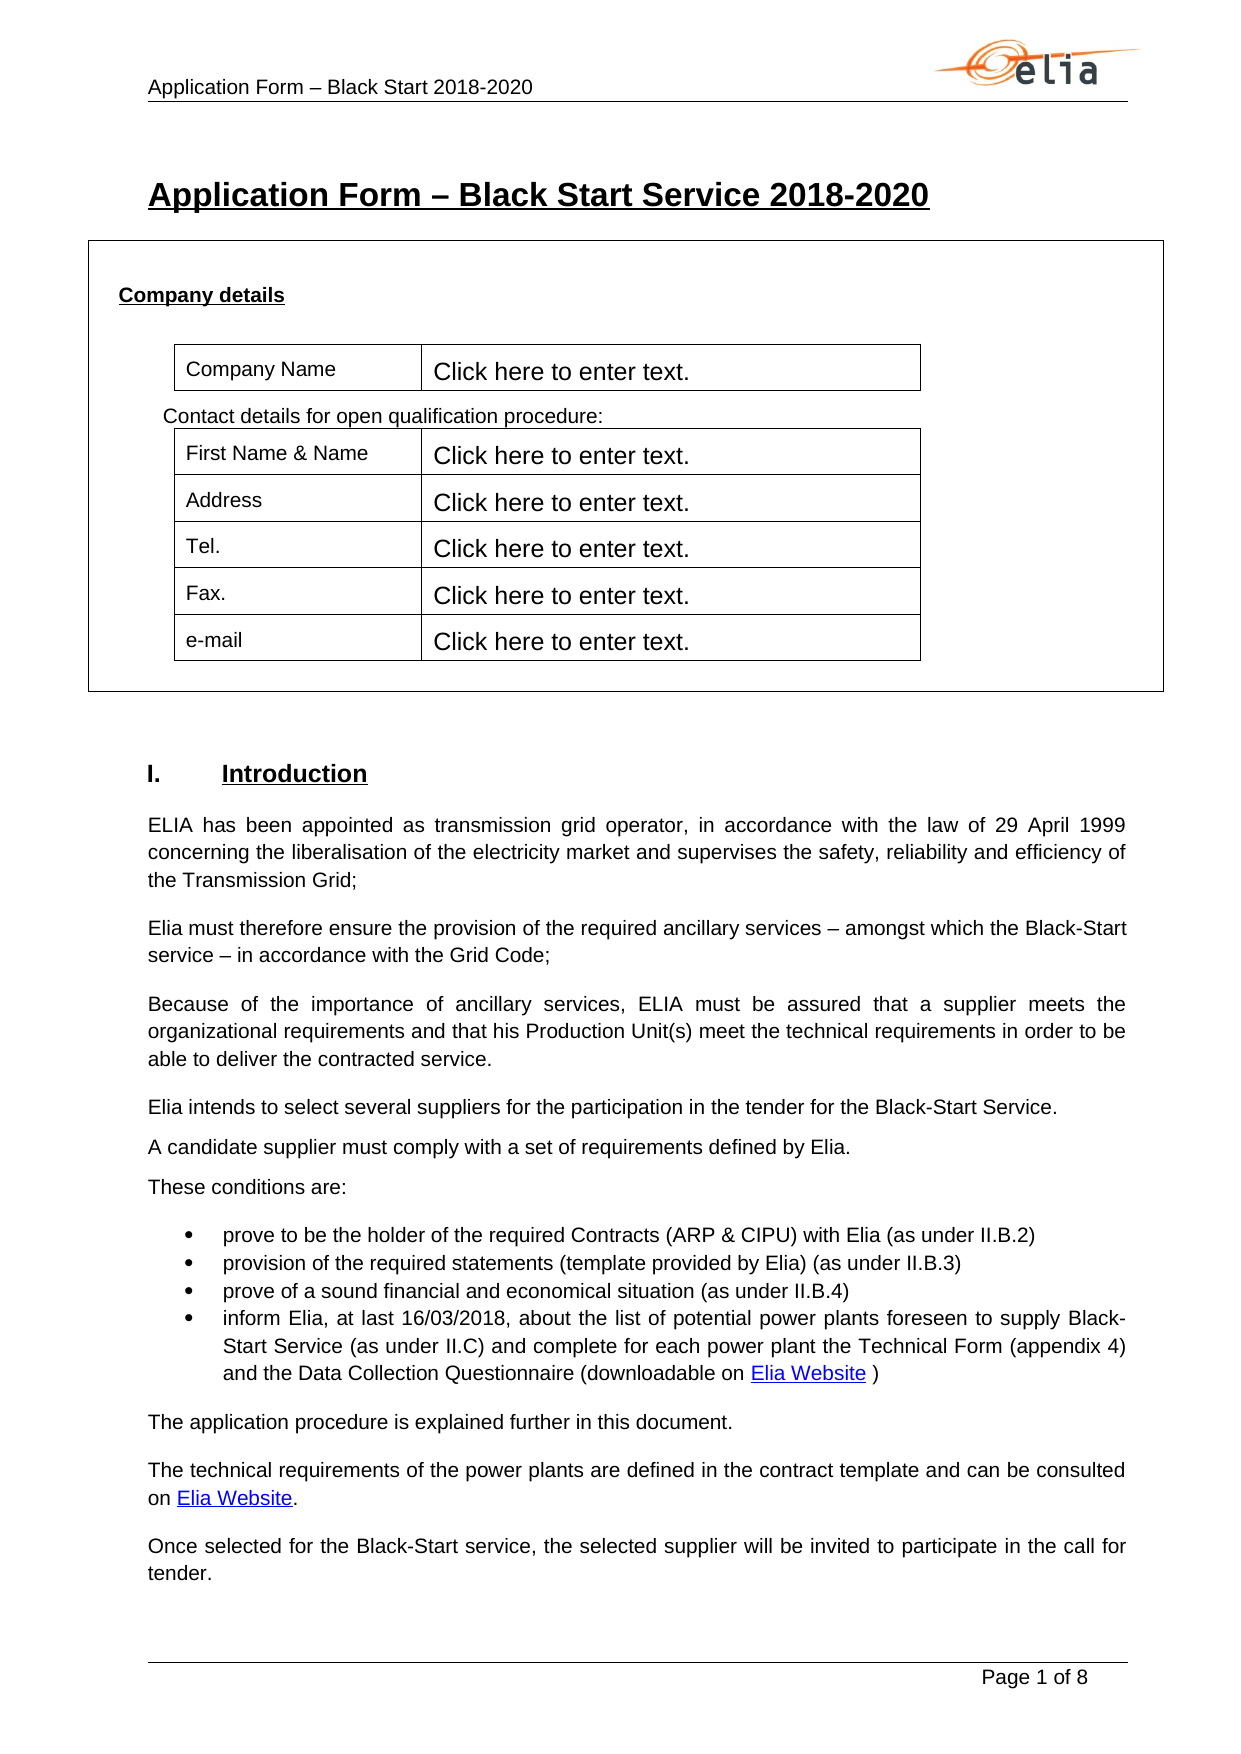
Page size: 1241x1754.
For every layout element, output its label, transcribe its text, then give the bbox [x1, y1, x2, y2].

list provision of the required statements (template provided by Elia) (as under II.B.3) [185, 1251, 1128, 1275]
text Application Form – Black Start Service 2018-2020 [148, 175, 1128, 213]
picture [930, 28, 1144, 96]
text Elia intends to select several suppliers for the participation in the tender for the Black-Start Service. [148, 1095, 1128, 1119]
text Once selected for the Black-Start service, the selected supplier will be invited to participate in the call for tender. [148, 1534, 1128, 1585]
text ELIA has been appointed as transmission grid operator, in accordance with the law of 29 April 1999 concerning the liberalisation of the electricity market and supervises the safety, reliability and efficiency of the Transmission Grid; [148, 812, 1128, 891]
text Elia must therefore ensure the provision of the required ancillary services – amongst which the Black-Start service – in accordance with the Grid Code; [148, 916, 1128, 967]
text The technical requirements of the power plants are defined in the contract template and can be consulted on Elia Website. [148, 1458, 1128, 1509]
text A candidate supplier must comply with a set of requirements defined by Elia. [148, 1135, 1128, 1159]
text These conditions are: [148, 1175, 1128, 1199]
list inform Elia, at last 16/03/2018, about the list of potential power plants foreseen to supply Black-Start Service (as under II.C) and complete for each power plant the Technical Form (appendix 4) and the Data Collection Questionnaire (downloadable on Elia Website ) [185, 1306, 1128, 1385]
list prove to be the holder of the required Contracts (ARP & CIPU) with Elia (as under II.B.2) [185, 1223, 1128, 1247]
list Introduction [147, 758, 1128, 787]
list prove of a sound financial and economical situation (as under II.B.4) [185, 1278, 1128, 1302]
text The application procedure is explained further in this document. [148, 1409, 1128, 1433]
text Because of the importance of ancillary services, ELIA must be assured that a supplier meets the organizational requirements and that his Production Unit(s) meet the technical requirements in order to be able to deliver the contracted service. [148, 992, 1128, 1071]
table_header Company details Contact details for open qualification procedure: [89, 241, 1163, 691]
